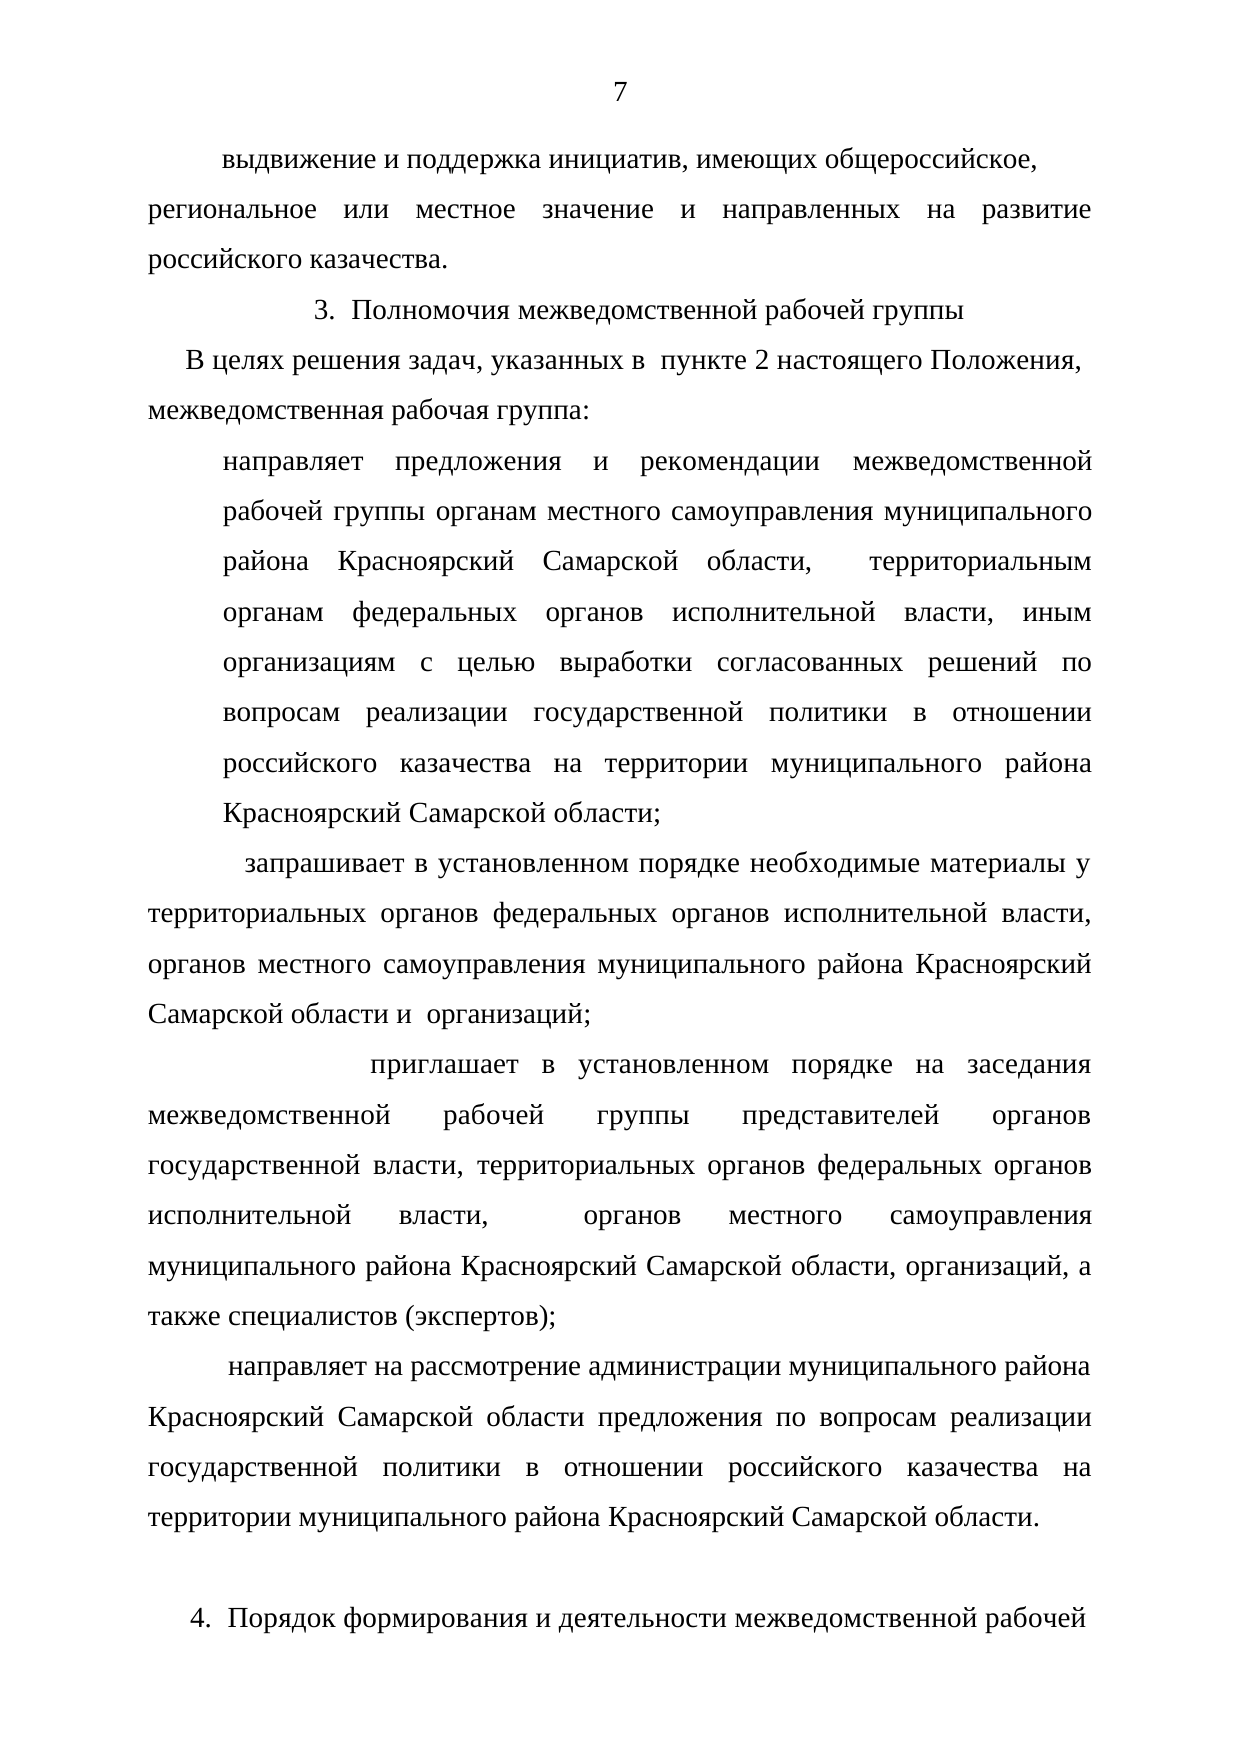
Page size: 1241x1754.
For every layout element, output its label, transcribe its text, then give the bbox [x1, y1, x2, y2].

text направляет предложения и рекомендации межведомственной рабочей группы органам местного самоуправления муниципального района Красноярский Самарской области, территориальным органам федеральных органов исполнительной власти, иным организациям с целью выработки согласованных решений по вопросам реализации государственной политики в отношении российского казачества на территории муниципального района Красноярский Самарской области; [223, 443, 1092, 828]
text межведомственная рабочая группа: [148, 392, 1092, 426]
text выдвижение и поддержка инициатив, имеющих общероссийское, [222, 141, 1092, 174]
text приглашает в установленном порядке на заседания межведомственной рабочей группы представителей органов государственной власти, территориальных органов федеральных органов исполнительной власти, органов местного самоуправления муниципального района Красноярский Самарской области, организаций, а также специалистов (экспертов); [148, 1047, 1092, 1332]
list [185, 1600, 1092, 1633]
text запрашивает в установленном порядке необходимые материалы у территориальных органов федеральных органов исполнительной власти, органов местного самоуправления муниципального района Красноярский Самарской области и организаций; [148, 845, 1092, 1030]
text региональное или местное значение и направленных на развитие российского казачества. [148, 191, 1092, 275]
text направляет на рассмотрение администрации муниципального района Красноярский Самарской области предложения по вопросам реализации государственной политики в отношении российского казачества на территории муниципального района Красноярский Самарской области. [148, 1348, 1092, 1533]
text В целях решения задач, указанных в пункте 2 настоящего Положения, [185, 342, 1092, 376]
list Полномочия межведомственной рабочей группы [185, 292, 1092, 325]
